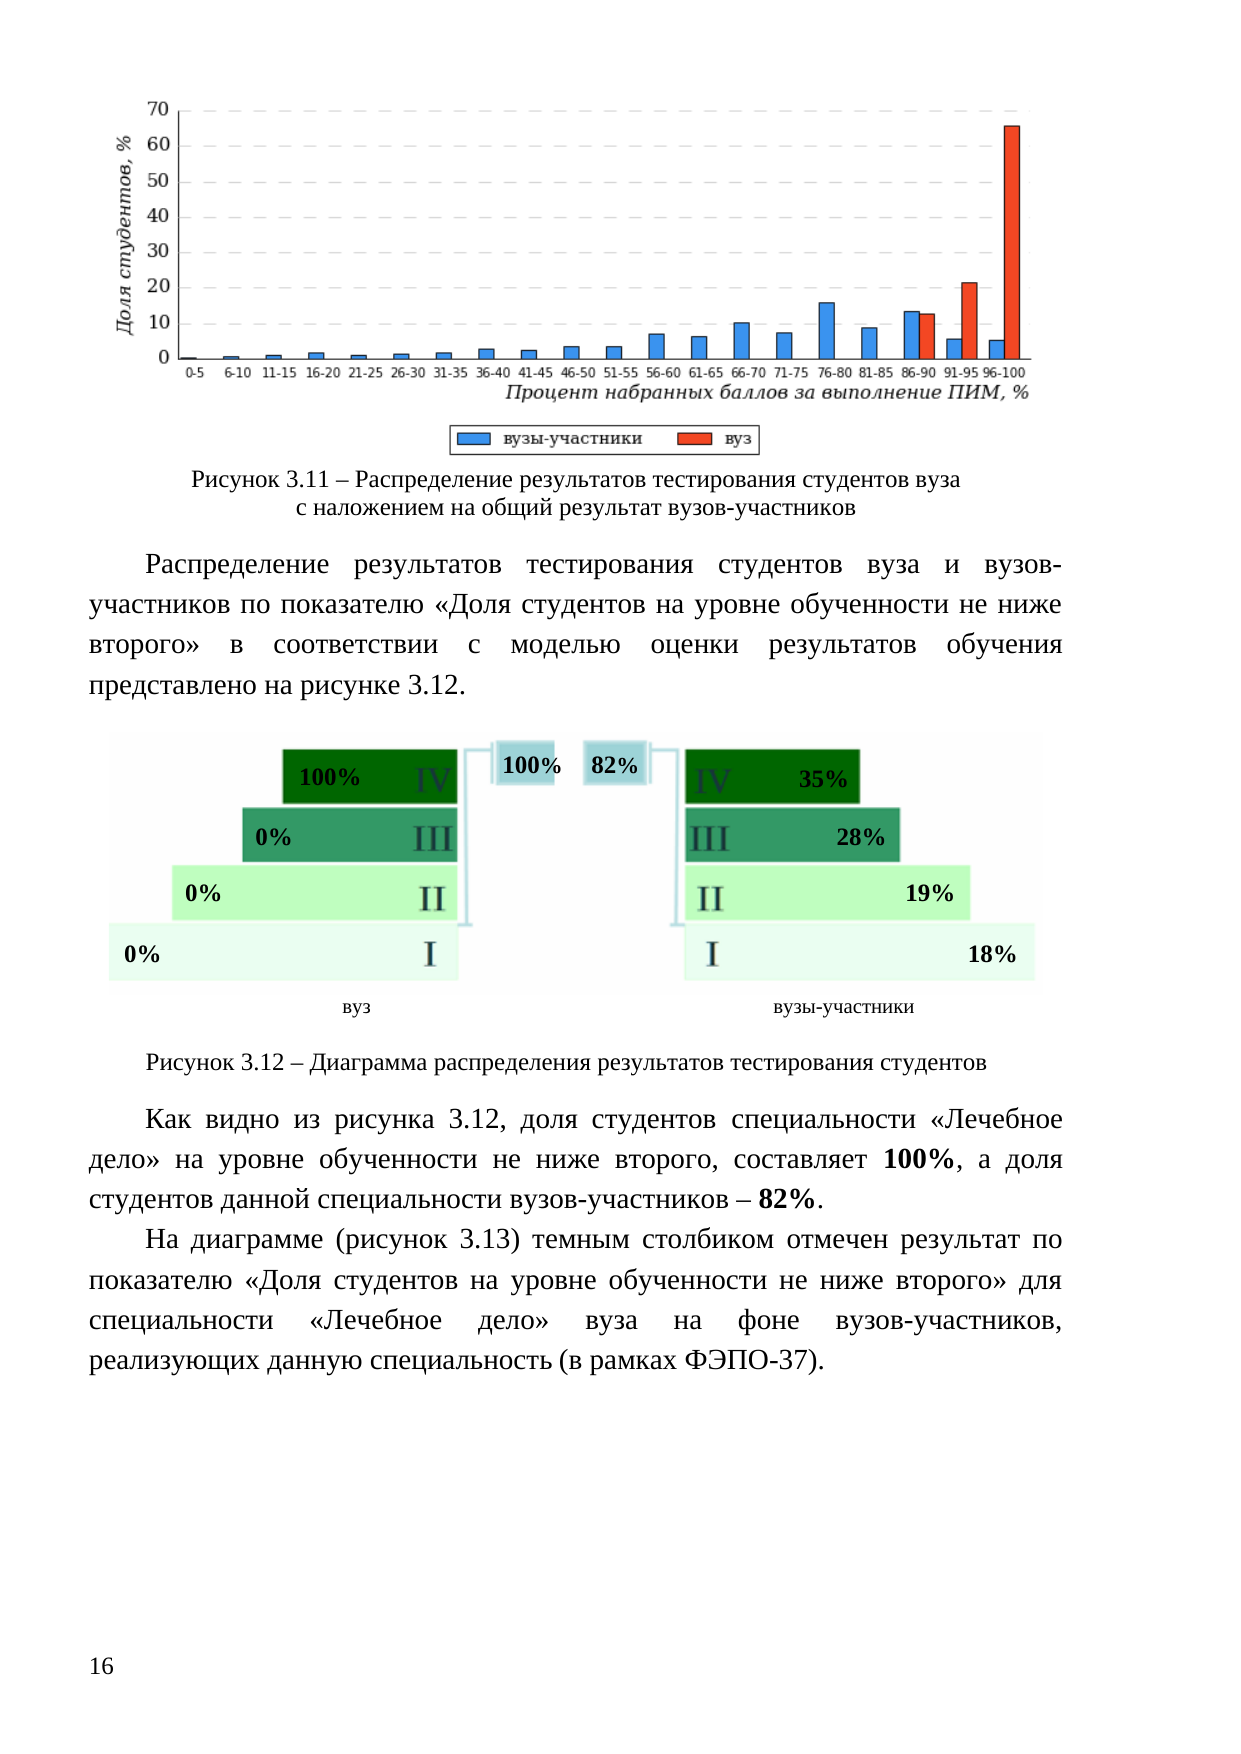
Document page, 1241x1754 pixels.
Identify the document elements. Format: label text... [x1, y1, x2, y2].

text Рисунок 3.12 – Диаграмма распределения результатов тестирования студентов [70, 1047, 1063, 1076]
picture [108, 732, 1043, 995]
picture [103, 88, 1049, 464]
table_header вуз [88, 995, 624, 1018]
text На диаграмме (рисунок 3.13) темным столбиком отмечен результат по показателю «Доля студентов на уровне обученности не ниже второго» для специальности «Лечебное дело» вуза на фоне вузов-участников, реализующих данную специальность (в рамках ФЭПО-37). [89, 1222, 1063, 1376]
text Как видно из рисунка 3.12, доля студентов специальности «Лечебное дело» на уровне обученности не ниже второго, составляет 100%, а доля студентов данной специальности вузов-участников – 82%. [89, 1101, 1063, 1215]
text Распределение результатов тестирования студентов вуза и вузов-участников по показателю «Доля студентов на уровне обученности не ниже второго» в соответствии с моделью оценки результатов обучения представлено на рисунке 3.12. [89, 546, 1063, 700]
table_header вузы-участники [624, 995, 1063, 1018]
